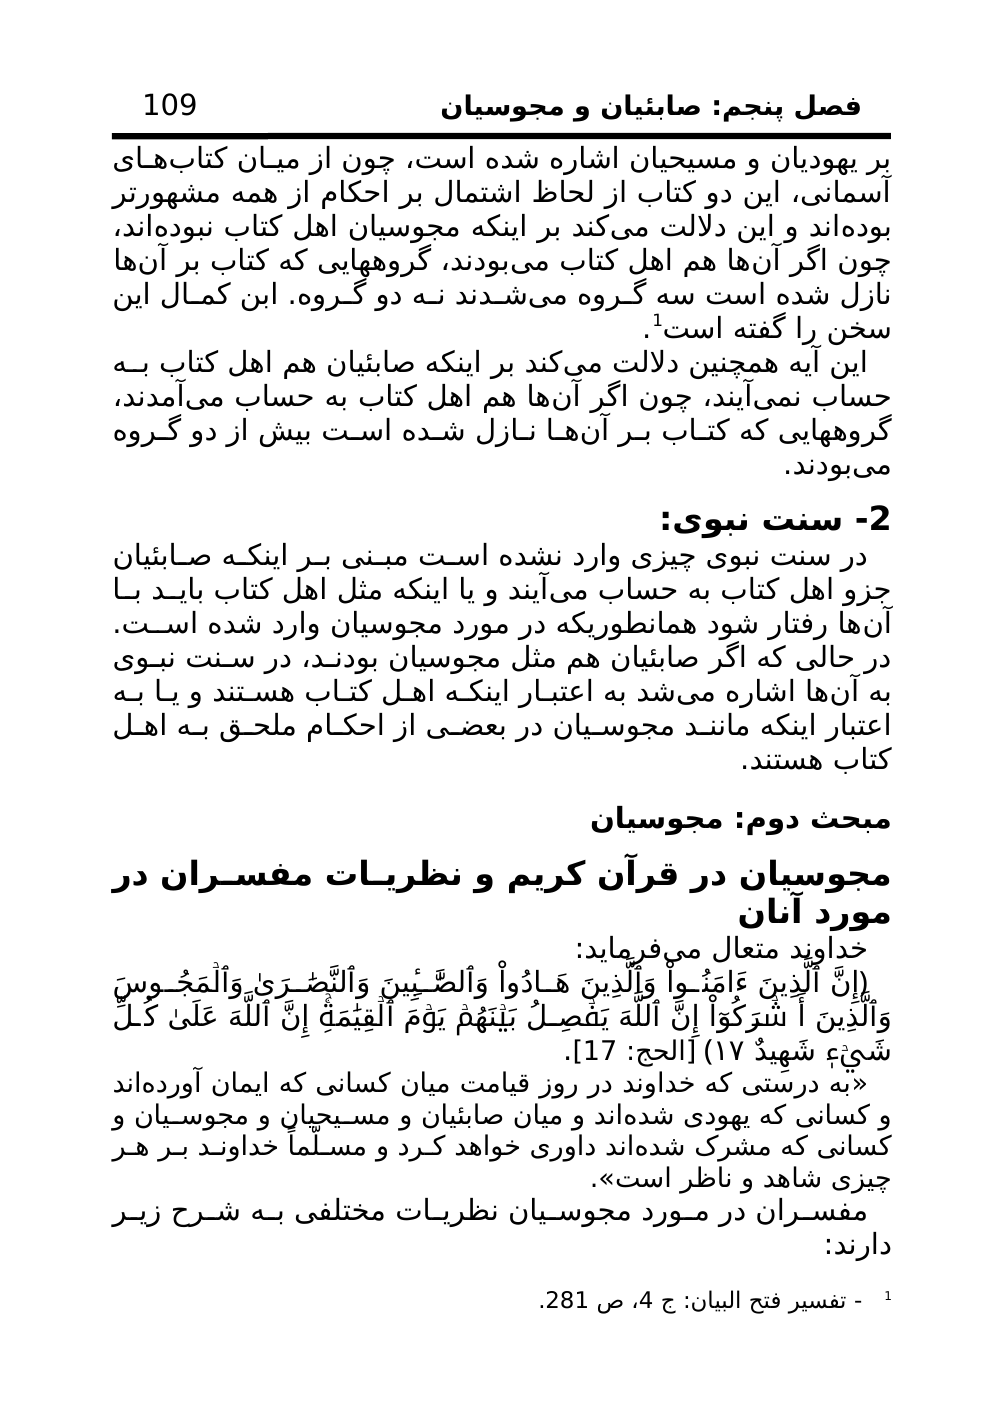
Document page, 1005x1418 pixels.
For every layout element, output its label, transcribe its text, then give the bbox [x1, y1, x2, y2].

text این آیه همچنین دلالت می‌کند بر اینکه صابئیان هم اهل کتاب به حساب نمی‌آیند، چون اگر آن‌ها هم اهل کتاب به حساب می‌آمدند، گروههایی که کتاب بر آن‌ها نازل شده است بیش از دو گروه می‌بودند. [112, 345, 892, 481]
text خداوند متعال می‌فرماید: [112, 932, 892, 966]
text در سنت نبوی چیزی وارد نشده است مبنی بر اینکه صابئیان جزو اهل کتاب به حساب می‌آیند و یا اینکه مثل اهل کتاب باید با آن‌ها رفتار شود همانطوریکه در مورد مجوسیان وارد شده است. در حالی که اگر صابئیان هم مثل مجوسیان بودند، در سنت نبوی به آن‌ها اشاره می‌شد به اعتبار اینکه اهل کتاب هستند و یا به اعتبار اینکه مانند مجوسیان در بعضی از احکام ملحق به اهل کتاب هستند. [112, 538, 892, 776]
text «به درستی که خداوند در روز قیامت میان کسانی که ایمان آورده‌اند و کسانی که یهودی شده‌اند و میان صابئیان و مسیحیان و مجوسیان و کسانی که مشرک شده‌اند داوری خواهد کرد و مسلّماً خداوند بر هر چیزی شاهد و ناظر است». [112, 1067, 892, 1194]
text مجوسیان در قرآن کریم و نظریات مفسران در مورد آنان [112, 854, 892, 932]
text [112, 141, 892, 345]
text مفسران در مورد مجوسیان نظریات مختلفی به شرح زیر دارند: [112, 1194, 892, 1262]
text ﴿إِنَّ ٱلَّذِينَ ءَامَنُواْ وَٱلَّذِينَ هَادُواْ وَٱلصَّٰبِ‍ِٔينَ وَٱلنَّصَٰرَىٰ وَٱلۡمَجُوسَ وَٱلَّذِينَ أَشۡرَكُوٓاْ إِنَّ ٱللَّهَ يَفۡصِلُ بَيۡنَهُمۡ يَوۡمَ ٱلۡقِيَٰمَةِۚ إِنَّ ٱللَّهَ عَلَىٰ كُلِّ شَيۡءٖ شَهِيدٌ ١٧﴾ [الحج: 17]. [112, 966, 892, 1067]
text 2- سنت نبوی: [112, 500, 892, 538]
text مبحث دوم: مجوسیان [112, 801, 892, 835]
